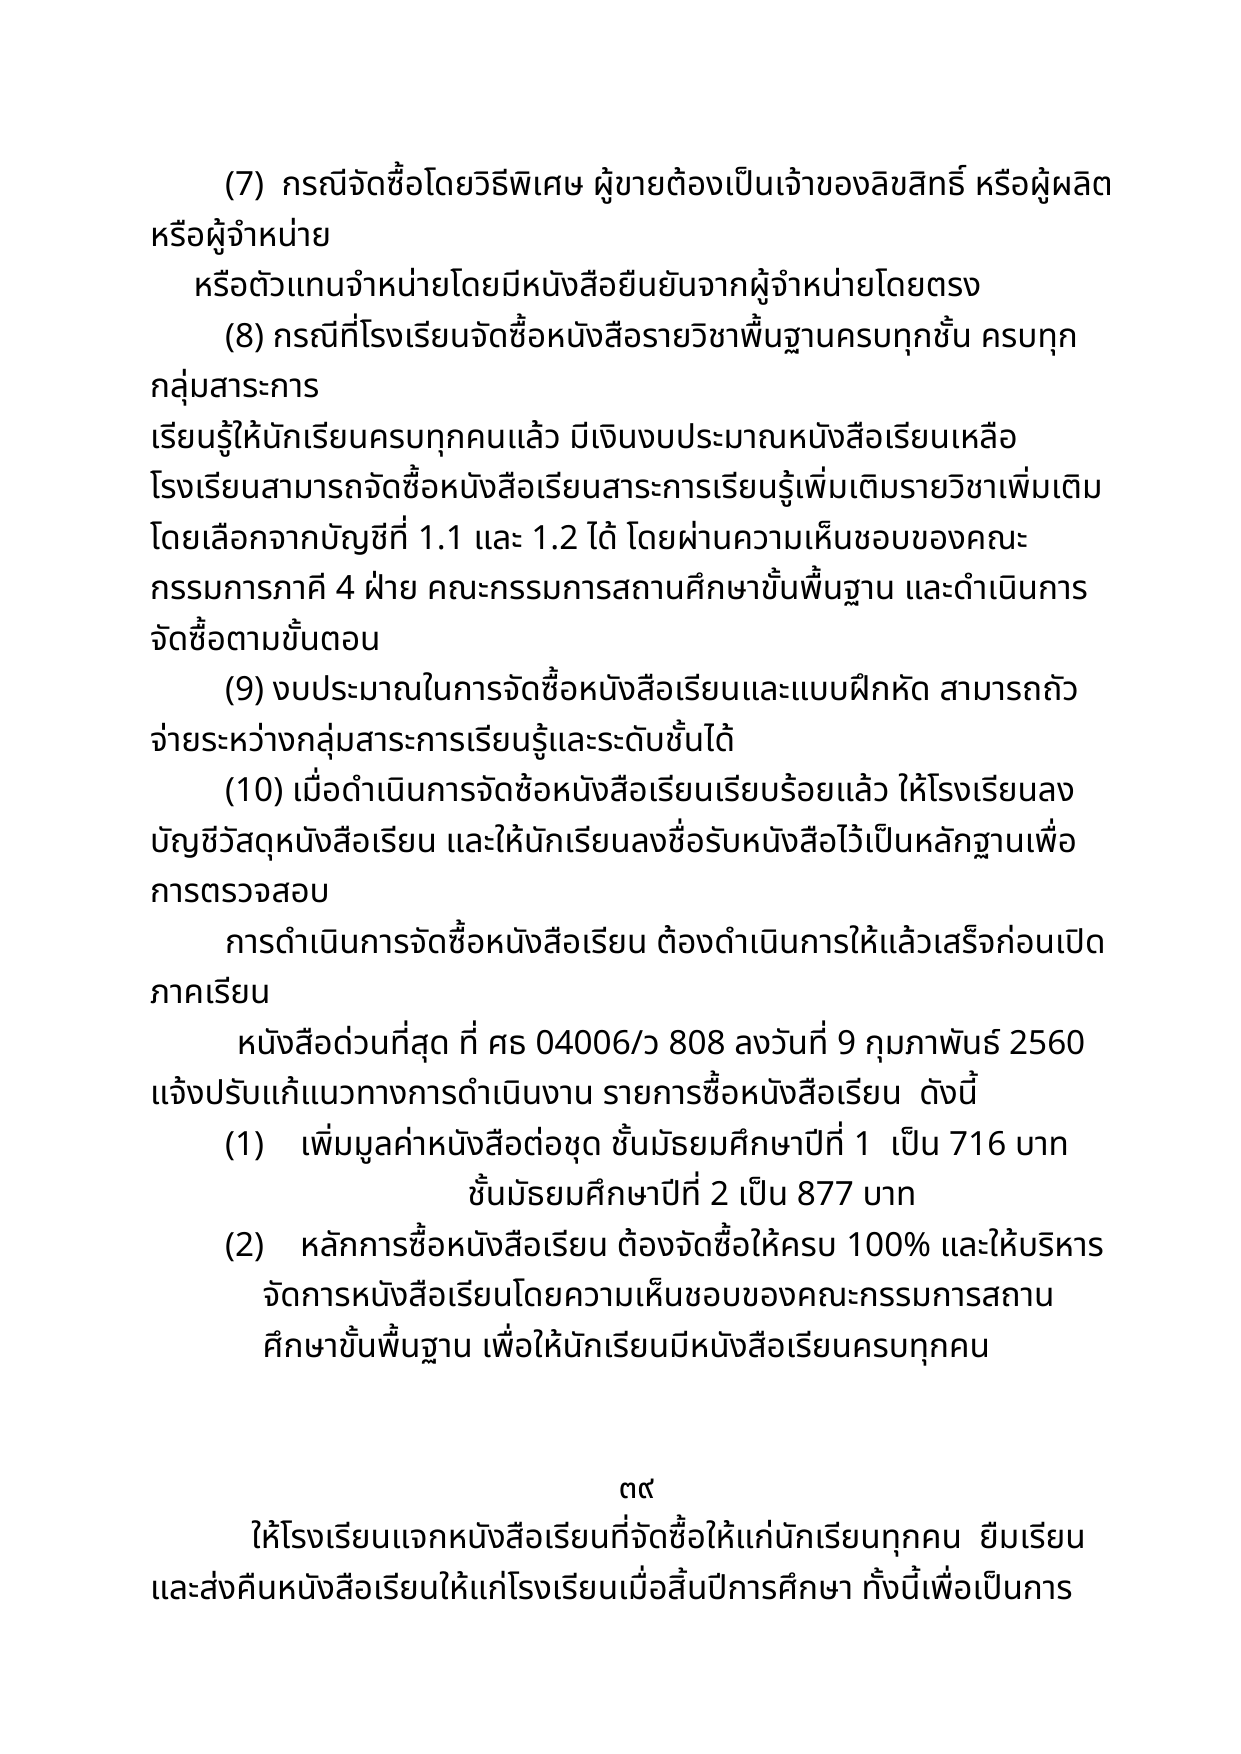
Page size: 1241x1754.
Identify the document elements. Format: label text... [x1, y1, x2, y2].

list หลักการซื้อหนังสือเรียน ต้องจัดซื้อให้ครบ 100% และให้บริหารจัดการหนังสือเรียนโดยความเห็นชอบของคณะกรรมการสถานศึกษาขั้นพื้นฐาน เพื่อให้นักเรียนมีหนังสือเรียนครบทุกคน [225, 1221, 1122, 1372]
list เพิ่มมูลค่าหนังสือต่อชุด ชั้นมัธยมศึกษาปีที่ 1 เป็น 716 บาท [225, 1119, 1122, 1170]
text (9) งบประมาณในการจัดซื้อหนังสือเรียนและแบบฝึกหัด สามารถถัวจ่ายระหว่างกลุ่มสาระการเรียนรู้และระดับชั้นได้ [150, 665, 1122, 766]
text (7) กรณีจัดซื้อโดยวิธีพิเศษ ผู้ขายต้องเป็นเจ้าของลิขสิทธิ์ หรือผู้ผลิต หรือผู้จำหน่าย [150, 160, 1122, 261]
text ชั้นมัธยมศึกษาปีที่ 2 เป็น 877 บาท [150, 1170, 1122, 1221]
text เรียนรู้ให้นักเรียนครบทุกคนแล้ว มีเงินงบประมาณหนังสือเรียนเหลือ โรงเรียนสามารถจัดซื้อหนังสือเรียนสาระการเรียนรู้เพิ่มเติมรายวิชาเพิ่มเติมโดยเลือกจากบัญชีที่ 1.1 และ 1.2 ได้ โดยผ่านความเห็นชอบของคณะกรรมการภาคี 4 ฝ่าย คณะกรรมการสถานศึกษาขั้นพื้นฐาน และดำเนินการจัดซื้อตามขั้นตอน [150, 413, 1122, 665]
text (8) กรณีที่โรงเรียนจัดซื้อหนังสือรายวิชาพื้นฐานครบทุกชั้น ครบทุกกลุ่มสาระการ [150, 312, 1122, 413]
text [150, 1513, 1122, 1614]
text (10) เมื่อดำเนินการจัดซ้อหนังสือเรียนเรียบร้อยแล้ว ให้โรงเรียนลงบัญชีวัสดุหนังสือเรียน และให้นักเรียนลงชื่อรับหนังสือไว้เป็นหลักฐานเพื่อการตรวจสอบ [150, 766, 1122, 918]
text ๓๙ [150, 1463, 1122, 1513]
text หรือตัวแทนจำหน่ายโดยมีหนังสือยืนยันจากผู้จำหน่ายโดยตรง [150, 261, 1122, 312]
text การดำเนินการจัดซื้อหนังสือเรียน ต้องดำเนินการให้แล้วเสร็จก่อนเปิดภาคเรียน [150, 918, 1122, 1018]
text หนังสือด่วนที่สุด ที่ ศธ 04006/ว 808 ลงวันที่ 9 กุมภาพันธ์ 2560 แจ้งปรับแก้แนวทางการดำเนินงาน รายการซื้อหนังสือเรียน ดังนี้ [150, 1018, 1122, 1119]
